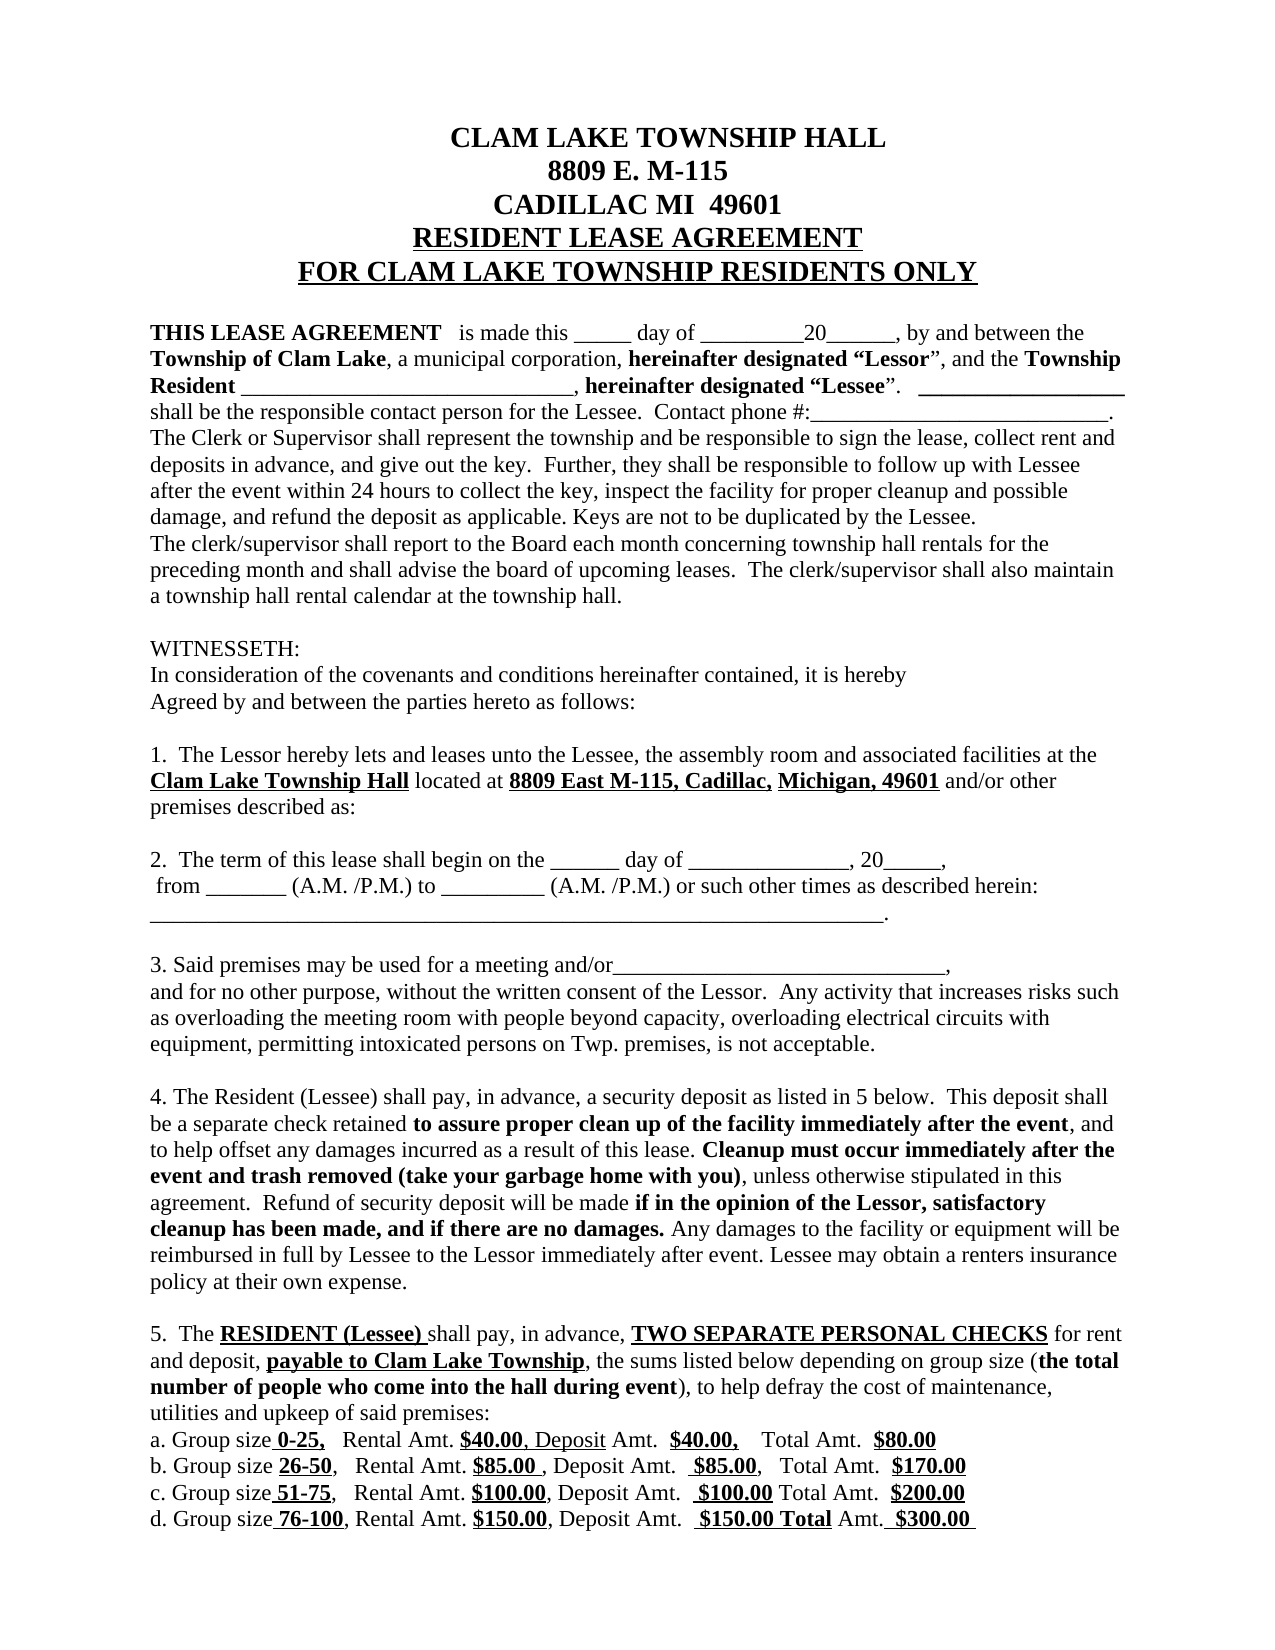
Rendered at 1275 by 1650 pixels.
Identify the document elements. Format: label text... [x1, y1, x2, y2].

text THIS LEASE AGREEMENT is made this _____ day of _________20______, by and between the Township of Clam Lake, a municipal corporation, hereinafter designated “Lessor”, and the Township Resident _____________________________, hereinafter designated “Lessee”. __________________ shall be the responsible contact person for the Lessee. Contact phone #:__________________________. [150, 319, 1125, 424]
text WITNESSETH: [150, 635, 1125, 662]
text RESIDENT LEASE AGREEMENT [150, 221, 1125, 254]
text d. Group size 76-100, Rental Amt. $150.00, Deposit Amt. $150.00 Total Amt. $300.00 [150, 1505, 1125, 1531]
text and for no other purpose, without the written consent of the Lessor. Any activity that increases risks such as overloading the meeting room with people beyond capacity, overloading electrical circuits with equipment, permitting intoxicated persons on Twp. premises, is not acceptable. [150, 978, 1125, 1057]
text FOR CLAM LAKE TOWNSHIP RESIDENTS ONLY [150, 254, 1125, 288]
text In consideration of the covenants and conditions hereinafter contained, it is hereby [150, 662, 1125, 688]
text 2. The term of this lease shall begin on the ______ day of ______________, 20_____, [150, 846, 1125, 872]
text 4. The Resident (Lessee) shall pay, in advance, a security deposit as listed in 5 below. This deposit shall be a separate check retained to assure proper clean up of the facility immediately after the event, and to help offset any damages incurred as a result of this lease. Cleanup must occur immediately after the event and trash removed (take your garbage home with you), unless otherwise stipulated in this agreement. Refund of security deposit will be made if in the opinion of the Lessor, satisfactory cleanup has been made, and if there are no damages. Any damages to the facility or equipment will be reimbursed in full by Lessee to the Lessor immediately after event. Lessee may obtain a renters insurance policy at their own expense. [150, 1083, 1125, 1294]
text from _______ (A.M. /P.M.) to _________ (A.M. /P.M.) or such other times as described herein: ________________________________________________________________. [150, 872, 1125, 925]
text The Clerk or Supervisor shall represent the township and be responsible to sign the lease, collect rent and deposits in advance, and give out the key. Further, they shall be responsible to follow up with Lessee after the event within 24 hours to collect the key, inspect the facility for proper cleanup and possible damage, and refund the deposit as applicable. Keys are not to be duplicated by the Lessee. [150, 424, 1125, 530]
text Agreed by and between the parties hereto as follows: [150, 688, 1125, 714]
text b. Group size 26-50, Rental Amt. $85.00 , Deposit Amt. $85.00, Total Amt. $170.00 [150, 1452, 1125, 1478]
text 5. The RESIDENT (Lessee) shall pay, in advance, TWO SEPARATE PERSONAL CHECKS for rent and deposit, payable to Clam Lake Township, the sums listed below depending on group size (the total number of people who come into the hall during event), to help defray the cost of maintenance, utilities and upkeep of said premises: [150, 1320, 1125, 1426]
text 8809 E. M-115 [150, 153, 1125, 187]
text 3. Said premises may be used for a meeting and/or_____________________________, [150, 951, 1125, 978]
text c. Group size 51-75, Rental Amt. $100.00, Deposit Amt. $100.00 Total Amt. $200.00 [150, 1478, 1125, 1505]
text CLAM LAKE TOWNSHIP HALL [375, 120, 1125, 153]
text CADILLAC MI 49601 [150, 187, 1125, 221]
text The clerk/supervisor shall report to the Board each month concerning township hall rentals for the preceding month and shall advise the board of upcoming leases. The clerk/supervisor shall also maintain a township hall rental calendar at the township hall. [150, 530, 1125, 609]
text a. Group size 0-25, Rental Amt. $40.00, Deposit Amt. $40.00, Total Amt. $80.00 [150, 1426, 1125, 1452]
text 1. The Lessor hereby lets and leases unto the Lessee, the assembly room and associated facilities at the Clam Lake Township Hall located at 8809 East M-115, Cadillac, Michigan, 49601 and/or other premises described as: [150, 741, 1125, 820]
